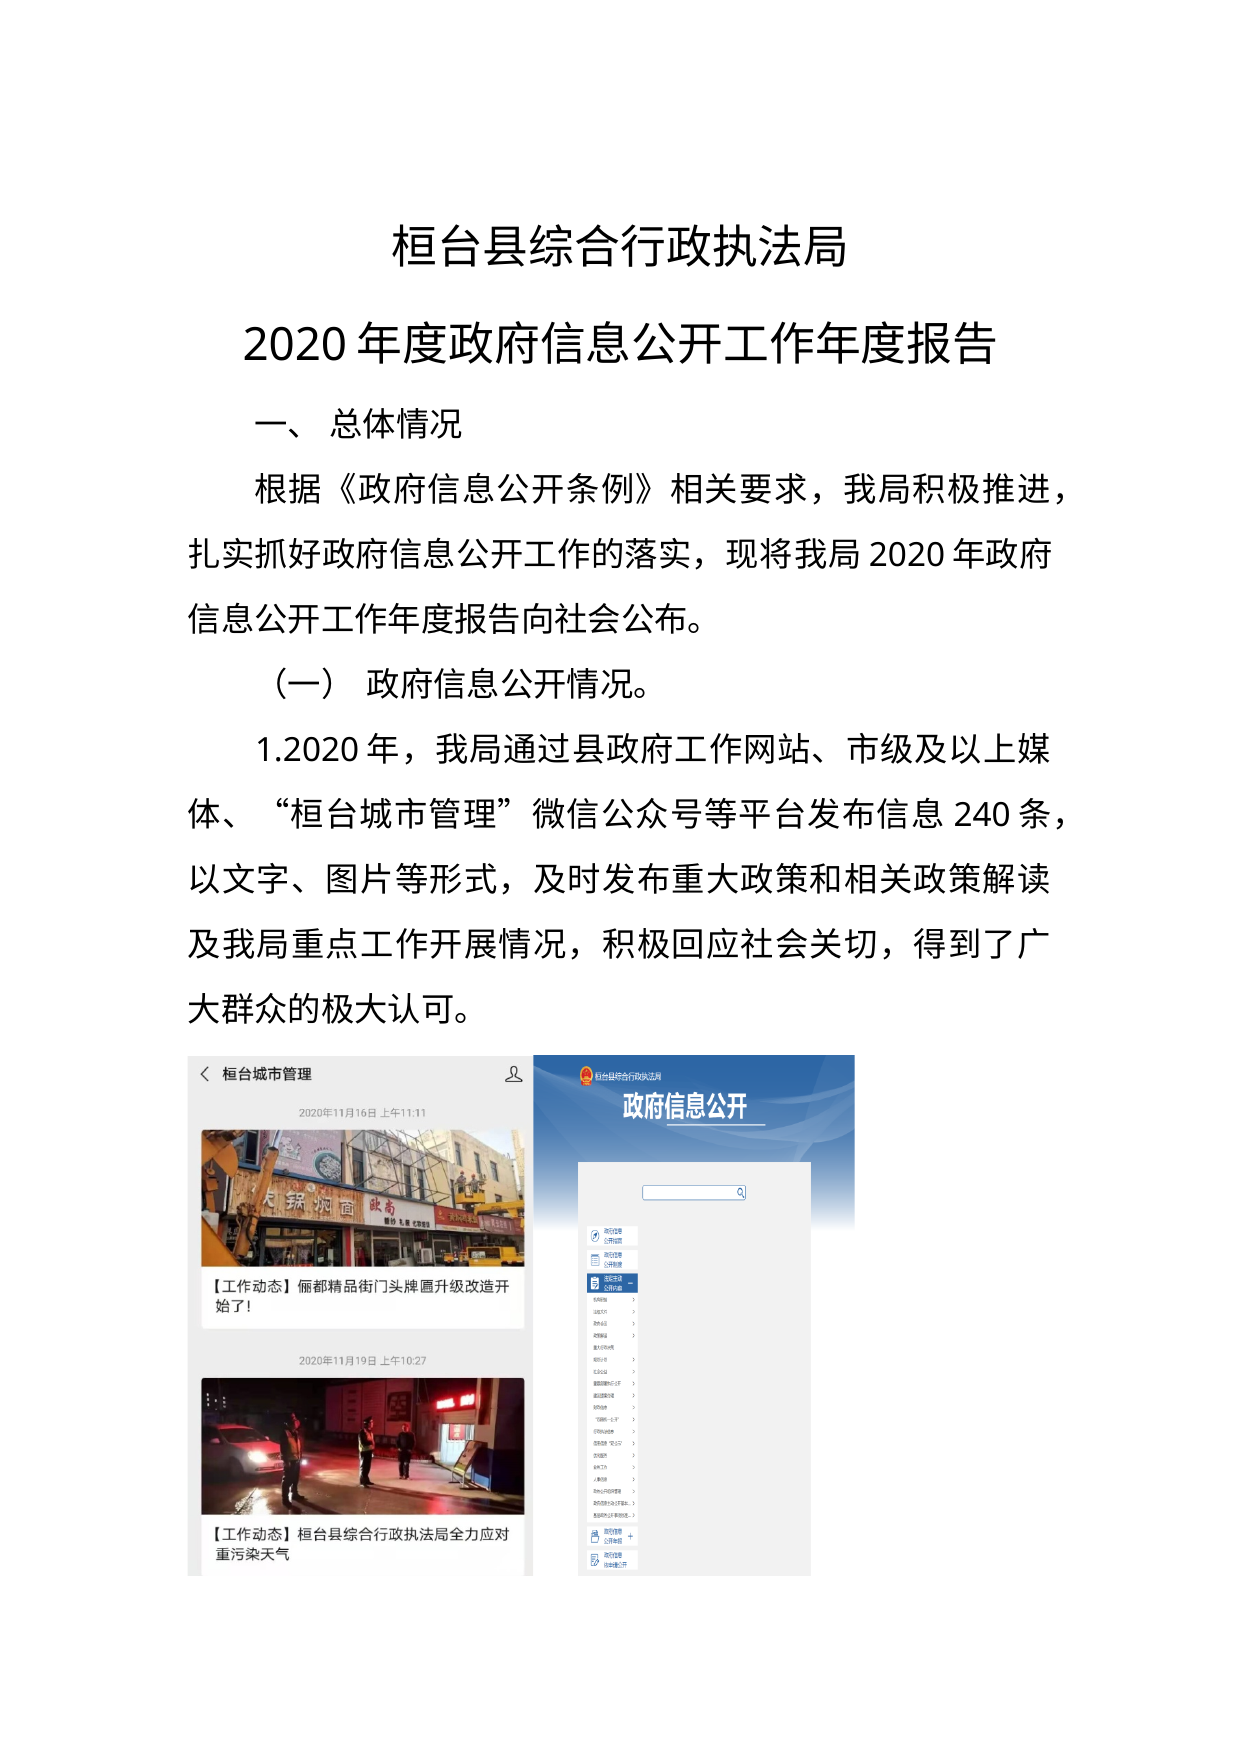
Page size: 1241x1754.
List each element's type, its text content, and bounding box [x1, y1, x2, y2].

list 政府信息公开情况。 [254, 649, 1053, 714]
text 桓台县综合行政执法局 [187, 194, 1053, 292]
picture [187, 1055, 855, 1576]
text 根据《政府信息公开条例》相关要求，我局积极推进，扎实抓好政府信息公开工作的落实，现将我局2020年政府信息公开工作年度报告向社会公布。 [187, 454, 1053, 649]
list 总体情况 [254, 389, 1053, 454]
text 1.2020年，我局通过县政府工作网站、市级及以上媒体、“桓台城市管理”微信公众号等平台发布信息240条，以文字、图片等形式，及时发布重大政策和相关政策解读及我局重点工作开展情况，积极回应社会关切，得到了广大群众的极大认可。 [187, 714, 1053, 1039]
text 2020年度政府信息公开工作年度报告 [187, 292, 1053, 389]
